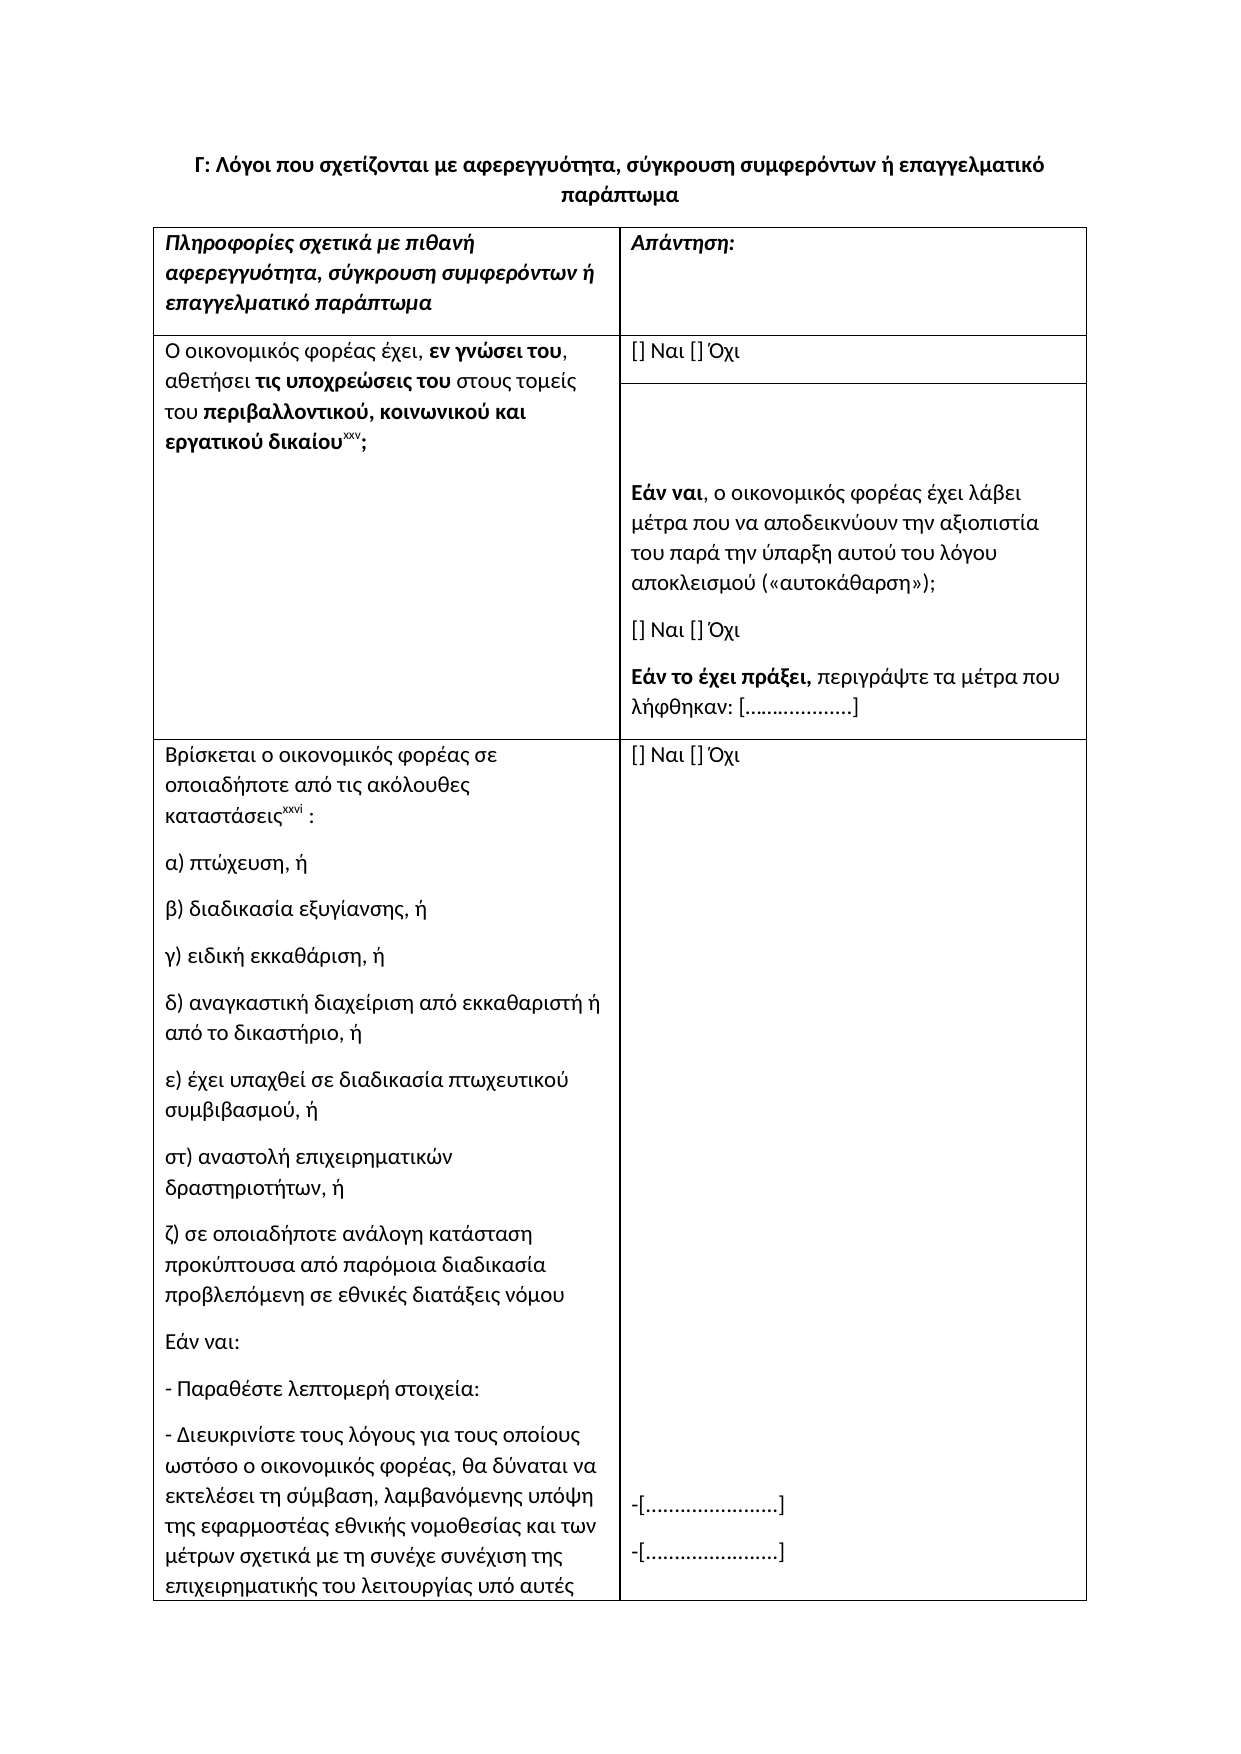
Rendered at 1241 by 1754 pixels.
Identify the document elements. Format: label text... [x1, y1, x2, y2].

text Γ: Λόγοι που σχετίζονται με αφερεγγυότητα, σύγκρουση συμφερόντων ή επαγγελματικό παράπτωμα [187, 150, 1053, 208]
table_cell [] Ναι [] Όχι [621, 336, 1086, 383]
table_header Πληροφορίες σχετικά με πιθανή αφερεγγυότητα, σύγκρουση συμφερόντων ή επαγγελματικό παράπτωμα [154, 228, 619, 335]
table_cell Εάν ναι, ο οικονομικός φορέας έχει λάβει μέτρα που να αποδεικνύουν την αξιοπιστία του παρά την ύπαρξη αυτού του λόγου αποκλεισμού («αυτοκάθαρση»); [] Ναι [] Όχι Εάν το έχει πράξει, περιγράψτε τα μέτρα που λήφθηκαν: […….............] [621, 384, 1086, 739]
table_header Απάντηση: [621, 228, 1086, 335]
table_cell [621, 740, 1086, 1599]
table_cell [154, 740, 619, 1599]
table_cell Ο οικονομικός φορέας έχει, εν γνώσει του, αθετήσει τις υποχρεώσεις του στους τομείς του περιβαλλοντικού, κοινωνικού και εργατικού δικαίου; [154, 336, 619, 739]
